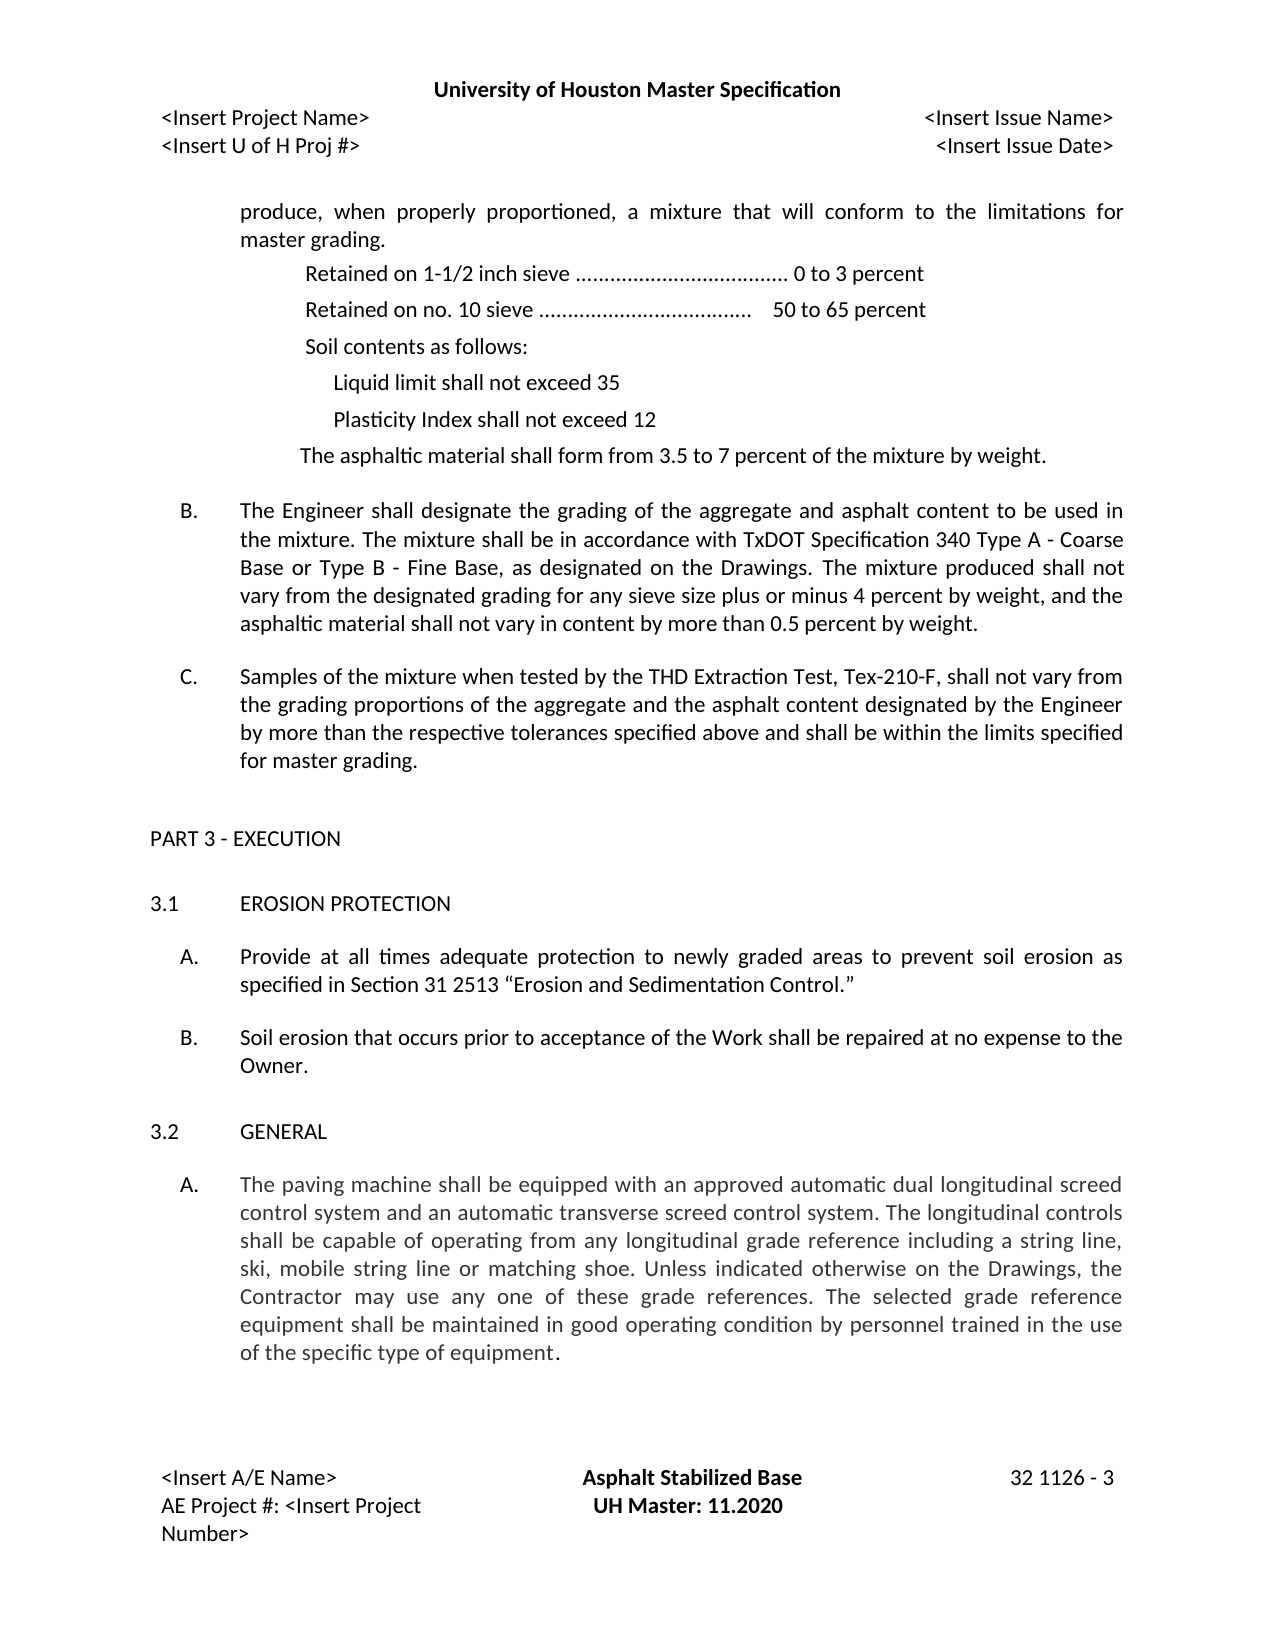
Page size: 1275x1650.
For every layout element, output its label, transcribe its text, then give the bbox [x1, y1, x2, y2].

text Soil erosion that occurs prior to acceptance of the Work shall be repaired at no expense to the Owner. [180, 1023, 1125, 1079]
text GENERAL [150, 1117, 1125, 1145]
text Liquid limit shall not exceed 35 [328, 368, 1125, 397]
text Plasticity Index shall not exceed 12 [328, 405, 1125, 433]
text The Engineer shall designate the grading of the aggregate and asphalt content to be used in the mixture. The mixture shall be in accordance with TxDOT Specification 340 Type A - Coarse Base or Type B - Fine Base, as designated on the Drawings. The mixture produced shall not vary from the designated grading for any sieve size plus or minus 4 percent by weight, and the asphaltic material shall not vary in content by more than 0.5 percent by weight. [180, 497, 1125, 637]
text The asphaltic material shall form from 3.5 to 7 percent of the mixture by weight. [225, 441, 1125, 469]
text Samples of the mixture when tested by the THD Extraction Test, Tex-210-F, shall not vary from the grading proportions of the aggregate and the asphalt content designated by the Engineer by more than the respective tolerances specified above and shall be within the limits specified for master grading. [180, 662, 1125, 774]
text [180, 197, 1125, 253]
text Provide at all times adequate protection to newly graded areas to prevent soil erosion as specified in Section 31 2513 “Erosion and Sedimentation Control.” [180, 942, 1125, 998]
text EROSION PROTECTION [150, 889, 1125, 917]
text Soil contents as follows: [300, 332, 1125, 360]
text Retained on 1-1/2 inch sieve ..................................... 0 to 3 percent [300, 259, 1125, 287]
text EXECUTION [150, 824, 1125, 852]
text Retained on no. 10 sieve ..................................... 50 to 65 percent [300, 296, 1125, 324]
text The paving machine shall be equipped with an approved automatic dual longitudinal screed control system and an automatic transverse screed control system. The longitudinal controls shall be capable of operating from any longitudinal grade reference including a string line, ski, mobile string line or matching shoe. Unless indicated otherwise on the Drawings, the Contractor may use any one of these grade references. The selected grade reference equipment shall be maintained in good operating condition by personnel trained in the use of the specific type of equipment. [180, 1170, 1125, 1366]
